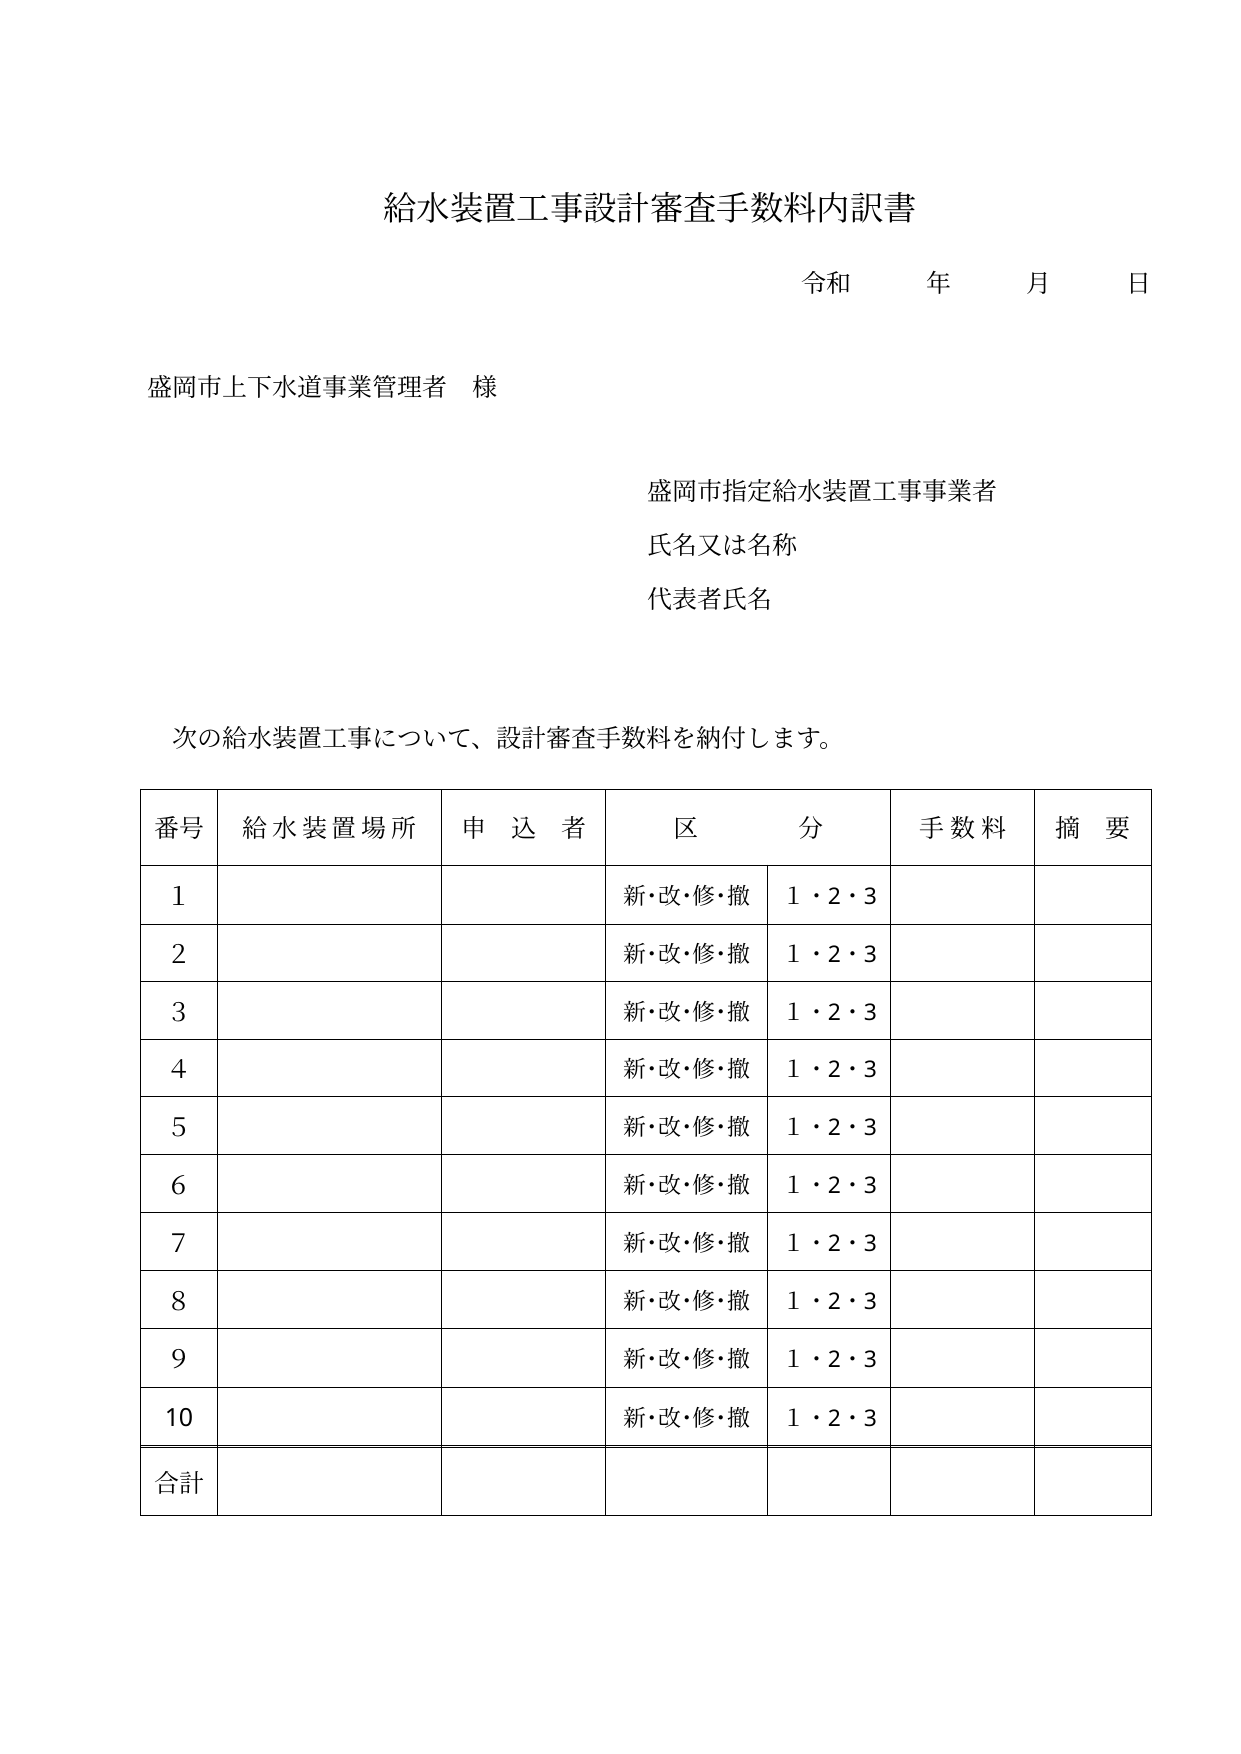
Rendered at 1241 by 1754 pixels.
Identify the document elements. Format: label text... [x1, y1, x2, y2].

table_cell [442, 982, 605, 1039]
text 代表者氏名 [148, 579, 1152, 616]
table_cell 新･改･修･撤 [606, 982, 767, 1039]
table_cell [442, 1329, 605, 1387]
table_cell [891, 1155, 1034, 1212]
table_cell [442, 1040, 605, 1096]
table_cell [891, 1040, 1034, 1096]
table_cell [442, 925, 605, 981]
table_cell [891, 982, 1034, 1039]
table_cell [442, 866, 605, 923]
table_cell １・2・3 [768, 1040, 890, 1096]
table_cell [1035, 1097, 1151, 1154]
table_cell 新･改･修･撤 [606, 1097, 767, 1154]
table_cell [1035, 1213, 1151, 1270]
table_cell [218, 1271, 441, 1328]
table_cell [768, 1448, 890, 1515]
table_cell [442, 1155, 605, 1212]
table_cell [891, 1448, 1034, 1515]
table_cell [1035, 925, 1151, 981]
table_cell [891, 1213, 1034, 1270]
table_cell ７ [141, 1213, 217, 1270]
table_cell [442, 1097, 605, 1154]
table_cell [442, 1448, 605, 1515]
table_cell 新･改･修･撤 [606, 1388, 767, 1445]
table_cell ９ [141, 1329, 217, 1387]
table_cell [1035, 1040, 1151, 1096]
table_cell １ [141, 866, 217, 923]
table_cell [1035, 866, 1151, 923]
table_header 区 分 [606, 790, 890, 864]
table_cell 新･改･修･撤 [606, 866, 767, 923]
table_cell 新･改･修･撤 [606, 1040, 767, 1096]
text 上下水道事業管理者 様 [148, 368, 1152, 404]
table_cell [1035, 1388, 1151, 1445]
table_header 摘 要 [1035, 790, 1151, 864]
table_header 給水装置場所 [218, 790, 441, 864]
table_cell １・2・3 [768, 982, 890, 1039]
table_cell １・2・3 [768, 866, 890, 923]
table_cell １・2・3 [768, 1329, 890, 1387]
table_cell [218, 982, 441, 1039]
table_cell [891, 1271, 1034, 1328]
table_cell 新･改･修･撤 [606, 1155, 767, 1212]
text 指定給水装置工事事業者 [148, 472, 1152, 508]
table_cell １・2・3 [768, 1155, 890, 1212]
table_cell [442, 1271, 605, 1328]
table_cell ６ [141, 1155, 217, 1212]
table_cell [1035, 1155, 1151, 1212]
table_cell [218, 1040, 441, 1096]
table_cell [218, 1388, 441, 1445]
table_cell 新･改･修･撤 [606, 1329, 767, 1387]
table_cell [891, 1388, 1034, 1445]
table_cell １・2・3 [768, 1271, 890, 1328]
table_cell [218, 1213, 441, 1270]
table_cell 新･改･修･撤 [606, 925, 767, 981]
table_cell １・2・3 [768, 1388, 890, 1445]
table_cell [442, 1388, 605, 1445]
table_cell [1035, 982, 1151, 1039]
table_cell ８ [141, 1271, 217, 1328]
table_cell １・2・3 [768, 1097, 890, 1154]
table_cell [218, 1097, 441, 1154]
table_cell [218, 1448, 441, 1515]
text 給水装置工事設計審査手数料内訳書 [148, 182, 1152, 230]
table_cell [891, 866, 1034, 923]
table_cell ２ [141, 925, 217, 981]
table_cell [891, 925, 1034, 981]
table_cell 10 [141, 1388, 217, 1445]
table_cell [606, 1448, 767, 1515]
table_header 番号 [141, 790, 217, 864]
table_cell [891, 1097, 1034, 1154]
table_cell [218, 1155, 441, 1212]
text 次の給水装置工事について、設計審査手数料を納付します。 [148, 718, 1152, 754]
table_cell [218, 925, 441, 981]
table_cell ５ [141, 1097, 217, 1154]
table_cell [218, 1329, 441, 1387]
table_cell [1035, 1329, 1151, 1387]
table_cell ４ [141, 1040, 217, 1096]
table_cell １・2・3 [768, 925, 890, 981]
table_cell ３ [141, 982, 217, 1039]
table_cell [218, 866, 441, 923]
table_cell １・2・3 [768, 1213, 890, 1270]
table_cell [891, 1329, 1034, 1387]
table_cell 新･改･修･撤 [606, 1271, 767, 1328]
text 氏名又は名称 [148, 526, 1152, 562]
table_cell [1035, 1271, 1151, 1328]
table_cell [442, 1213, 605, 1270]
table_header 申 込 者 [442, 790, 605, 864]
table_cell 合計 [141, 1448, 217, 1515]
table_cell 新･改･修･撤 [606, 1213, 767, 1270]
text 令和 年 月 日 [148, 264, 1152, 300]
table_header 手 数 料 [891, 790, 1034, 864]
table_cell [1035, 1448, 1151, 1515]
